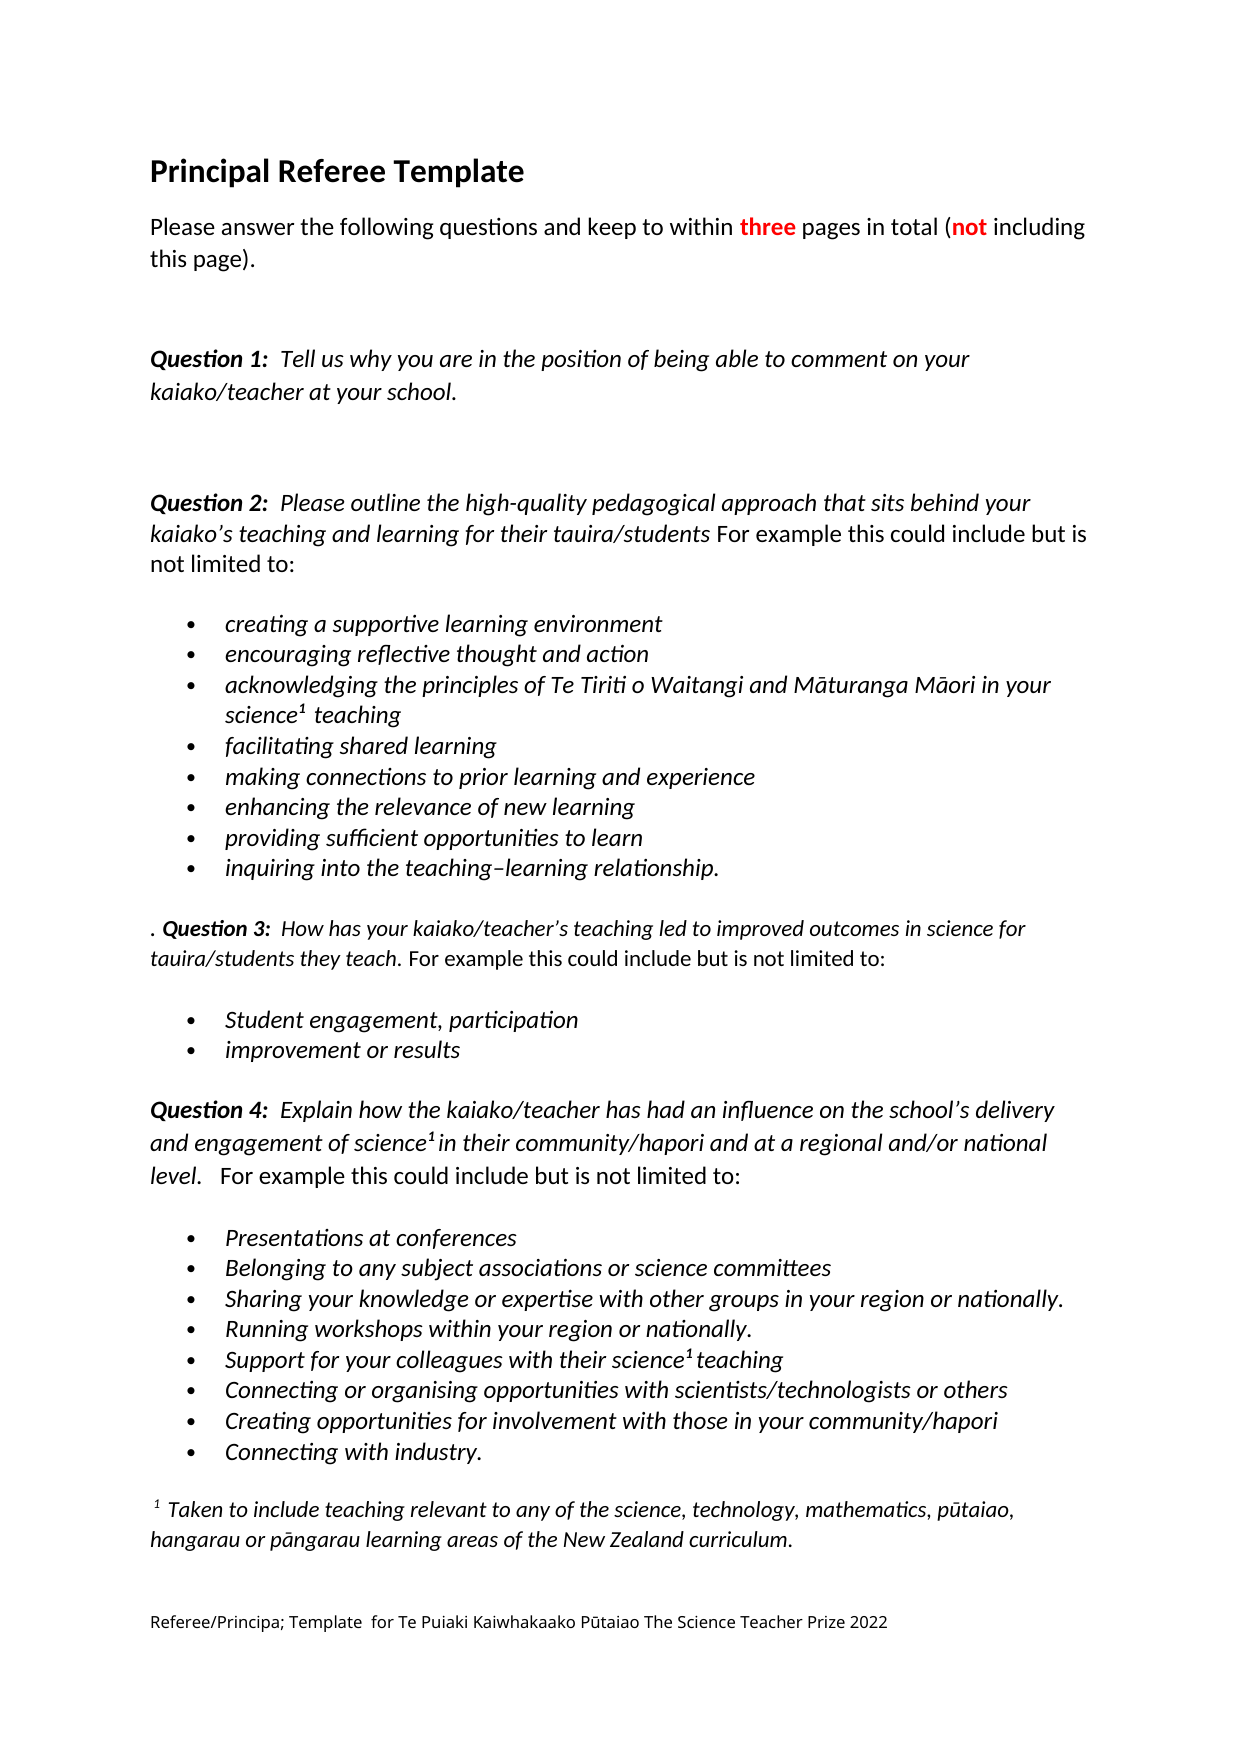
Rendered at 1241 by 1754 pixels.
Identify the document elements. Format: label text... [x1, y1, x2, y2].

list creating a supportive learning environment [187, 608, 1090, 638]
text Question 2: Please outline the high-quality pedagogical approach that sits behind your kaiako’s teaching and learning for their tauira/students For example this could include but is not limited to: [150, 487, 1090, 579]
list making connections to prior learning and experience [187, 761, 1090, 791]
list enhancing the relevance of new learning [187, 791, 1090, 822]
list Support for your colleagues with their science1 teaching [187, 1344, 1090, 1375]
text Principal Referee Template [150, 150, 1090, 191]
list Connecting with industry. [187, 1436, 1090, 1466]
list facilitating shared learning [187, 730, 1090, 761]
list Connecting or organising opportunities with scientists/technologists or others [187, 1375, 1090, 1405]
text 1 Taken to include teaching relevant to any of the science, technology, mathematics, pūtaiao, hangarau or pāngarau learning areas of the New Zealand curriculum. [150, 1495, 1090, 1554]
text . Question 3: How has your kaiako/teacher’s teaching led to improved outcomes in science for tauira/students they teach. For example this could include but is not limited to: [150, 912, 1090, 973]
list encouraging reflective thought and action [187, 638, 1090, 669]
list Student engagement, participation [187, 1004, 1090, 1034]
list improvement or results [187, 1034, 1090, 1065]
list acknowledging the principles of Te Tiriti o Waitangi and Māturanga Māori in your science1 teaching [187, 669, 1090, 730]
text Question 1: Tell us why you are in the position of being able to comment on your kaiako/teacher at your school. [150, 343, 1090, 406]
list Creating opportunities for involvement with those in your community/hapori [187, 1405, 1090, 1436]
list Presentations at conferences [187, 1222, 1090, 1253]
list Sharing your knowledge or expertise with other groups in your region or nationally. [187, 1283, 1090, 1314]
list Running workshops within your region or nationally. [187, 1314, 1090, 1344]
list Belonging to any subject associations or science committees [187, 1253, 1090, 1283]
text Please answer the following questions and keep to within three pages in total (not including this page). [150, 211, 1090, 274]
list inquiring into the teaching–learning relationship. [187, 852, 1090, 883]
list providing sufficient opportunities to learn [187, 822, 1090, 852]
text Question 4: Explain how the kaiako/teacher has had an influence on the school’s delivery and engagement of science1 in their community/hapori and at a regional and/or national level. For example this could include but is not limited to: [150, 1094, 1090, 1191]
